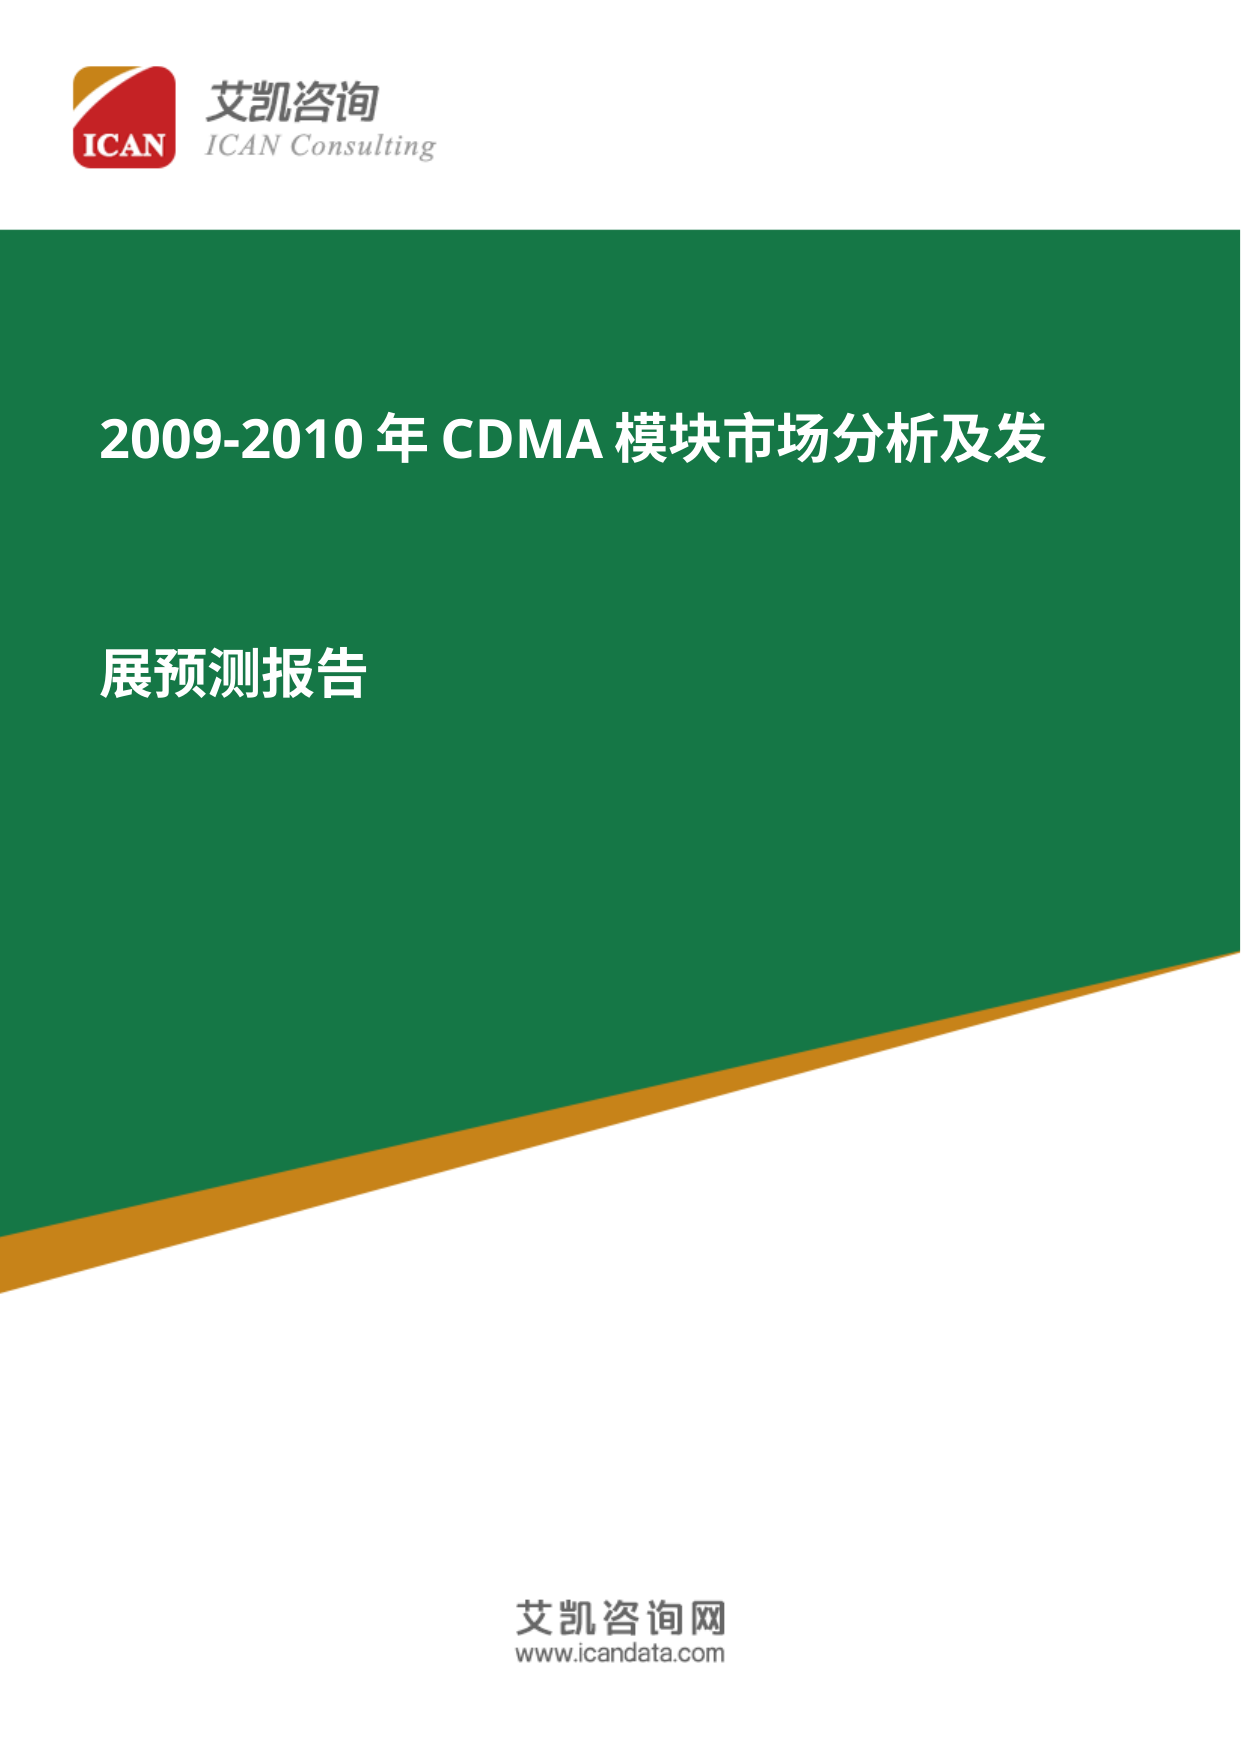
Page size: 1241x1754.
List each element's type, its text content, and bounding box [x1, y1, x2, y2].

picture [0, 5, 1241, 1754]
subtitle 2009-2010年CDMA模块市场分析及发展预测报告 [99, 386, 1053, 718]
